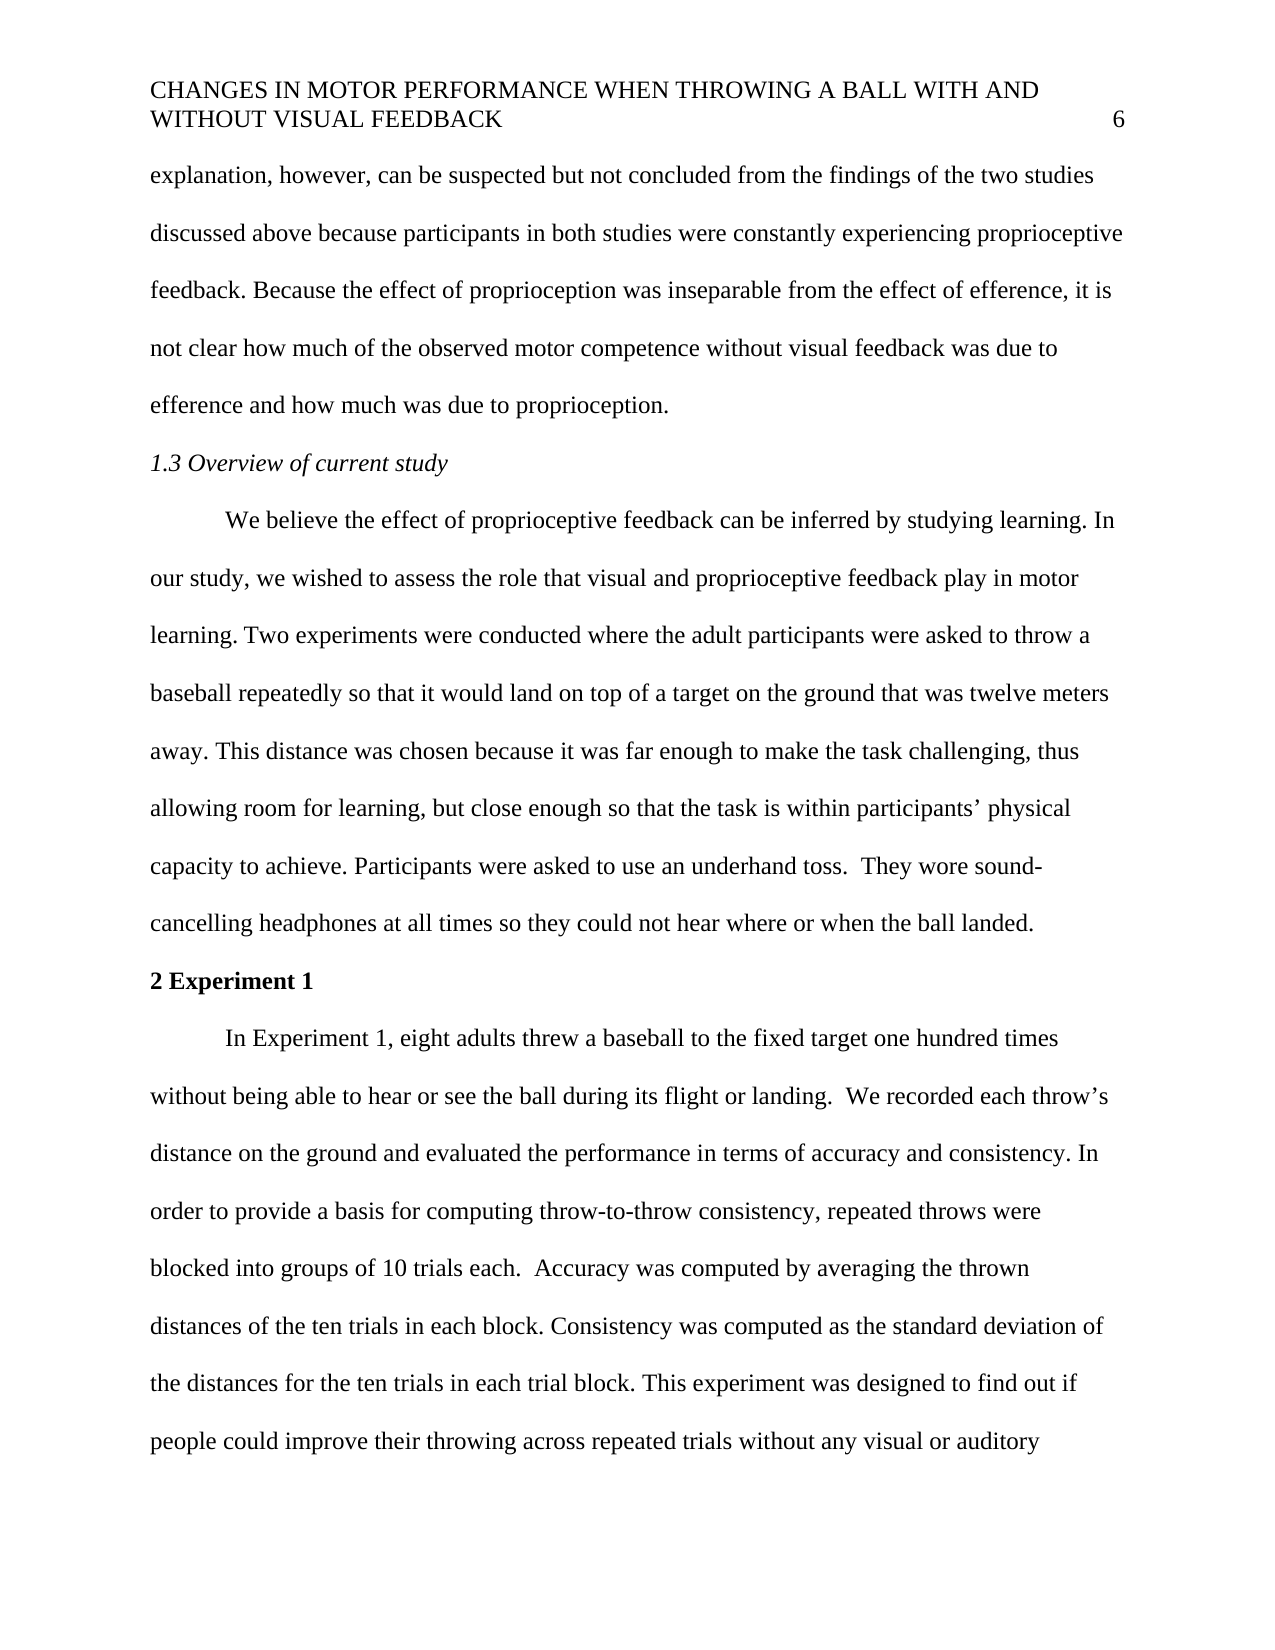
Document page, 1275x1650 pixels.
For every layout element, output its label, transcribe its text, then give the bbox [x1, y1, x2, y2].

text We believe the effect of proprioceptive feedback can be inferred by studying learning. In our study, we wished to assess the role that visual and proprioceptive feedback play in motor learning. Two experiments were conducted where the adult participants were asked to throw a baseball repeatedly so that it would land on top of a target on the ground that was twelve meters away. This distance was chosen because it was far enough to make the task challenging, thus allowing room for learning, but close enough so that the task is within participants’ physical capacity to achieve. Participants were asked to use an underhand toss. They wore sound-cancelling headphones at all times so they could not hear where or when the ball landed. [150, 333, 1125, 764]
text In Experiment 1, eight adults threw a baseball to the fixed target one hundred times without being able to hear or see the ball during its flight or landing. We recorded each throw’s distance on the ground and evaluated the performance in terms of accuracy and consistency. In order to provide a basis for computing throw-to-throw consistency, repeated throws were blocked into groups of 10 trials each. Accuracy was computed by averaging the thrown distances of the ten trials in each block. Consistency was computed as the standard deviation of the distances for the ten trials in each trial block. This experiment was designed to find out if people could improve their throwing across repeated trials without any visual or auditory feedback to indicate where the ball had landed relative to the target. It also revealed, if learning occurred, whether it was a steady improvement across the 100 repeated trials or progress that took place only during the earlier sets of trials. [150, 851, 1125, 1454]
text 1.3 Overview of current study [150, 276, 1125, 304]
text 2 Experiment 1 [150, 793, 1125, 822]
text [150, 161, 1125, 247]
